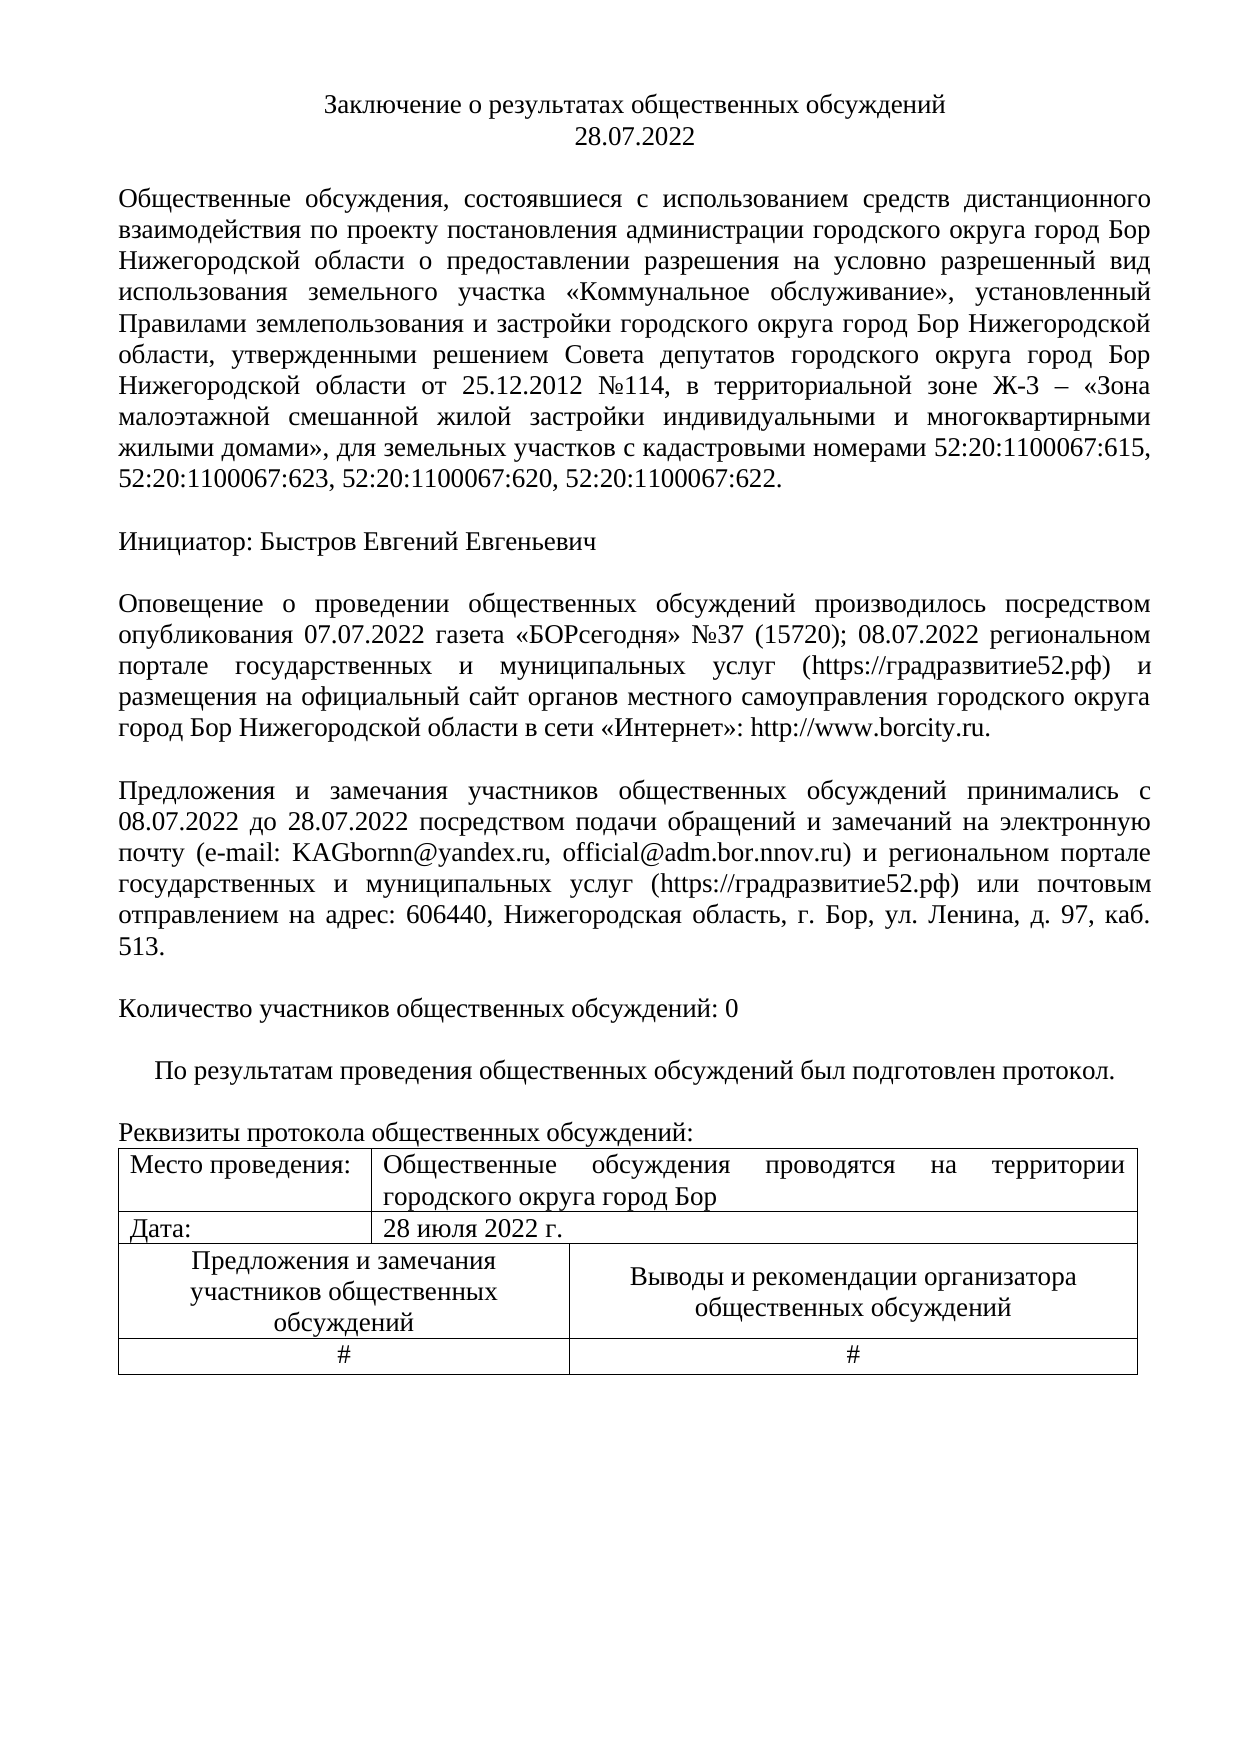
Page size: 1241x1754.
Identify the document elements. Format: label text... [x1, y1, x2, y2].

table_cell 28 июля 2022 г. [372, 1212, 1137, 1243]
text Инициатор: Быстров Евгений Евгеньевич [118, 525, 1152, 556]
table_cell Дата: [119, 1212, 371, 1243]
table_cell # [570, 1339, 1137, 1374]
text Оповещение о проведении общественных обсуждений производилось посредством опубликования 07.07.2022 газета «БОРсегодня» №37 (15720); 08.07.2022 региональном портале государственных и муниципальных услуг (https://градразвитие52.рф) и размещения на официальный сайт органов местного самоуправления городского округа город Бор Нижегородской области в сети «Интернет»: http://www.borcity.ru. [118, 587, 1152, 743]
text Общественные обсуждения, состоявшиеся с использованием средств дистанционного взаимодействия по проекту постановления администрации городского округа город Бор Нижегородской области о предоставлении разрешения на условно разрешенный вид использования земельного участка «Коммунальное обслуживание», установленный Правилами землепользования и застройки городского округа город Бор Нижегородской области, утвержденными решением Совета депутатов городского округа город Бор Нижегородской области от 25.12.2012 №114, в территориальной зоне Ж-3 – «Зона малоэтажной смешанной жилой застройки индивидуальными и многоквартирными жилыми домами», для земельных участков с кадастровыми номерами 52:20:1100067:615, 52:20:1100067:623, 52:20:1100067:620, 52:20:1100067:622. [118, 182, 1152, 493]
table_header Общественные обсуждения проводятся на территории городского округа город Бор [372, 1149, 1137, 1211]
table_cell # [119, 1339, 569, 1374]
table_header Место проведения: [119, 1149, 371, 1211]
text 28.07.2022 [118, 120, 1152, 151]
text Предложения и замечания участников общественных обсуждений принимались с 08.07.2022 до 28.07.2022 посредством подачи обращений и замечаний на электронную почту (e-mail: KAGbornn@yandex.ru, official@adm.bor.nnov.ru) и региональном портале государственных и муниципальных услуг (https://градразвитие52.рф) или почтовым отправлением на адрес: 606440, Нижегородская область, г. Бор, ул. Ленина, д. 97, каб. 513. [118, 774, 1152, 961]
text По результатам проведения общественных обсуждений был подготовлен протокол. [118, 1054, 1152, 1085]
text Реквизиты протокола общественных обсуждений: [118, 1116, 1152, 1148]
text Заключение о результатах общественных обсуждений [118, 89, 1152, 120]
table_cell Выводы и рекомендации организатора общественных обсуждений [570, 1244, 1137, 1338]
table_cell Предложения и замечания участников общественных обсуждений [119, 1244, 569, 1338]
text Количество участников общественных обсуждений: 0 [118, 992, 1152, 1023]
